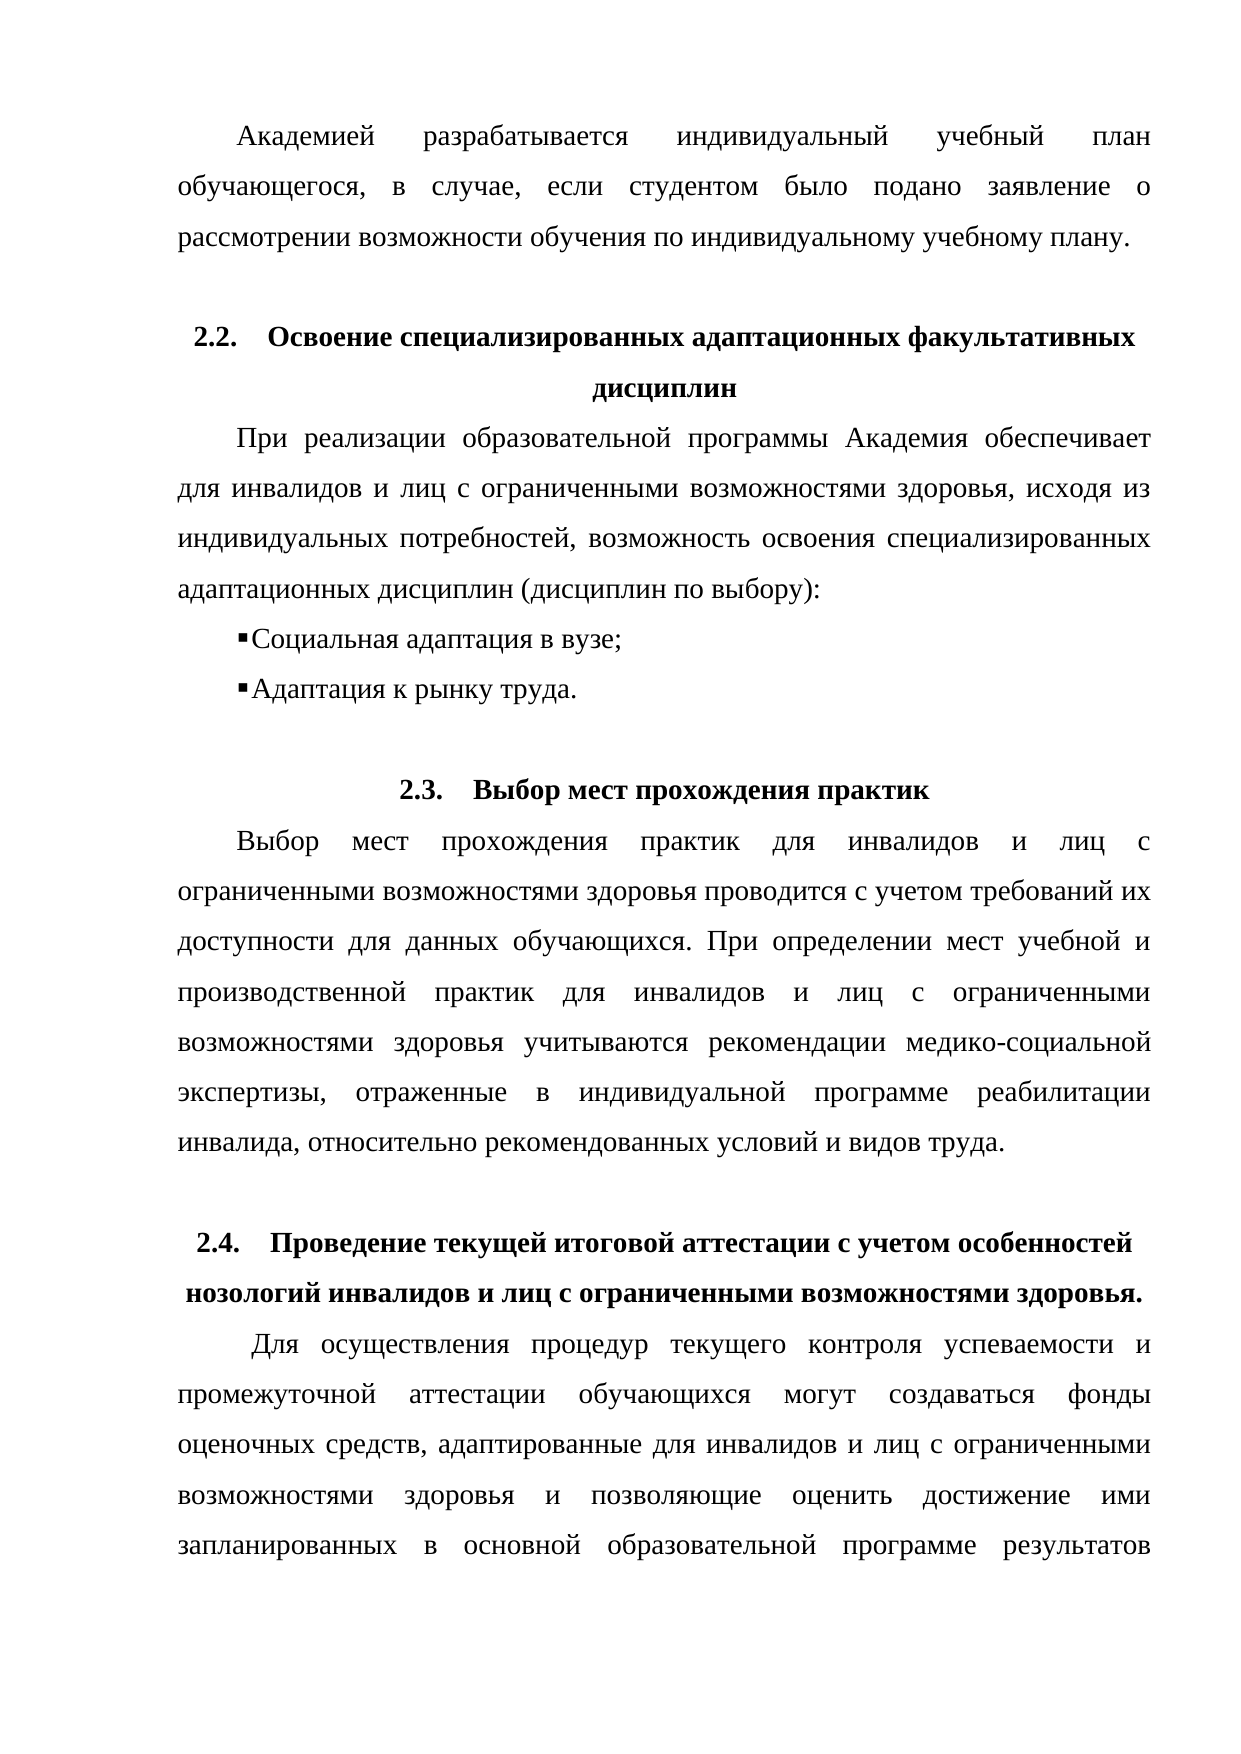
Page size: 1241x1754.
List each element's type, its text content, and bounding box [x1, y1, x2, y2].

list Адаптация к рынку труда. [236, 672, 1152, 705]
list Выбор мест прохождения практик [177, 772, 1152, 806]
text Выбор мест прохождения практик для инвалидов и лиц с ограниченными возможностями здоровья проводится с учетом требований их доступности для данных обучающихся. При определении мест учебной и производственной практик для инвалидов и лиц с ограниченными возможностями здоровья учитываются рекомендации медико-социальной экспертизы, отраженные в индивидуальной программе реабилитации инвалида, относительно рекомендованных условий и видов труда. [177, 823, 1152, 1158]
list Освоение специализированных адаптационных факультативных дисциплин [177, 319, 1152, 403]
text При реализации образовательной программы Академия обеспечивает для инвалидов и лиц с ограниченными возможностями здоровья, исходя из индивидуальных потребностей, возможность освоения специализированных адаптационных дисциплин (дисциплин по выбору): [177, 420, 1152, 604]
text Академией разрабатывается индивидуальный учебный план обучающегося, в случае, если студентом было подано заявление о рассмотрении возможности обучения по индивидуальному учебному плану. [177, 118, 1152, 252]
list Социальная адаптация в вузе; [236, 621, 1152, 655]
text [177, 1326, 1152, 1561]
list Проведение текущей итоговой аттестации с учетом особенностей нозологий инвалидов и лиц с ограниченными возможностями здоровья. [177, 1225, 1152, 1309]
